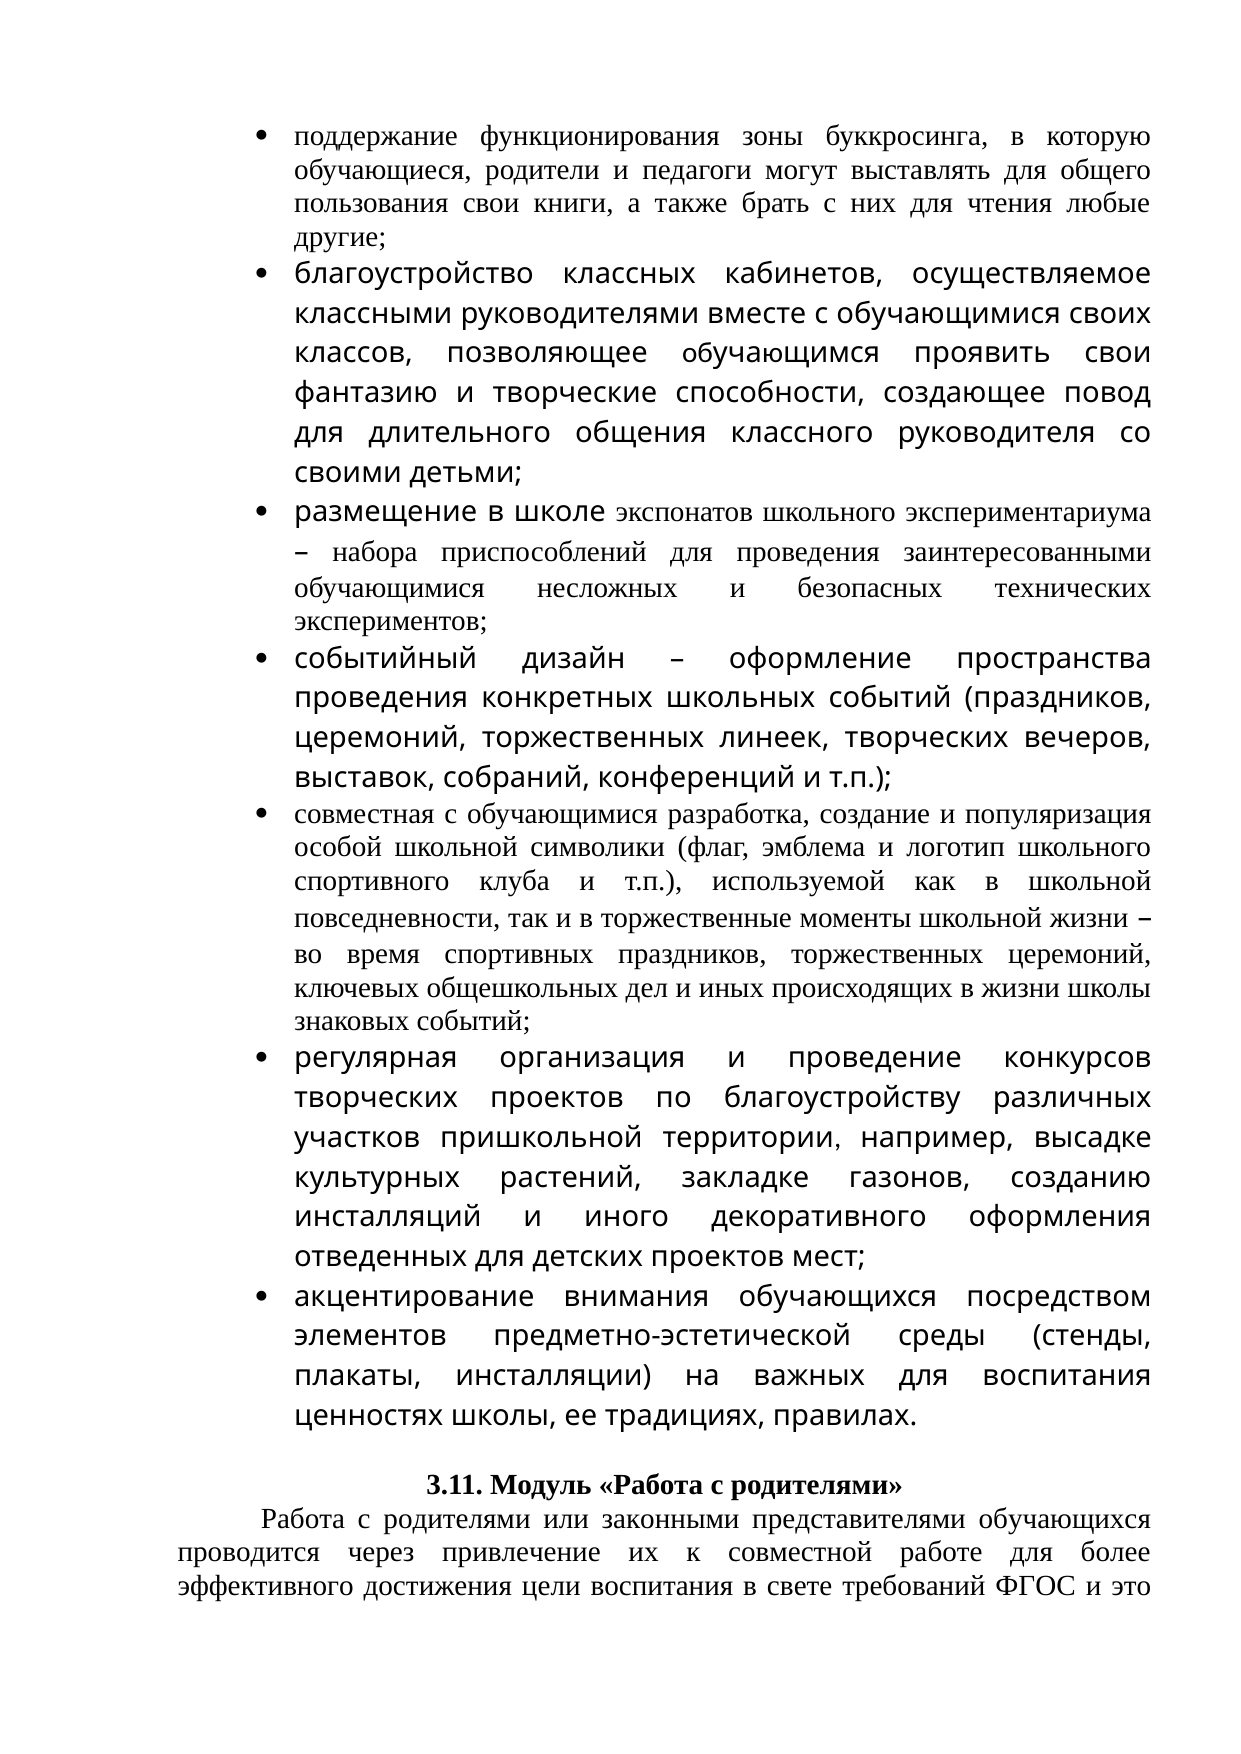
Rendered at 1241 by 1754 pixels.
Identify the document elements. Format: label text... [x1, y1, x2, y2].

list поддержание функционирования зоны буккросинга, в которую обучающиеся, родители и педагоги могут выставлять для общего пользования свои книги, а также брать с них для чтения любые другие; [256, 118, 1152, 252]
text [177, 1501, 1152, 1601]
list благоустройство классных кабинетов, осуществляемое классными руководителями вместе с обучающимися своих классов, позволяющее обучающимся проявить свои фантазию и творческие способности, создающее повод для длительного общения классного руководителя со своими детьми; [256, 252, 1152, 491]
list событийный дизайн – оформление пространства проведения конкретных школьных событий (праздников, церемоний, торжественных линеек, творческих вечеров, выставок, собраний, конференций и т.п.); [256, 637, 1152, 796]
list размещение в школе экспонатов школьного экспериментариума – набора приспособлений для проведения заинтересованными обучающимися несложных и безопасных технических экспериментов; [256, 491, 1152, 637]
text 3.11. Модуль «Работа с родителями» [177, 1467, 1152, 1501]
list регулярная организация и проведение конкурсов творческих проектов по благоустройству различных участков пришкольной территории, например, высадке культурных растений, закладке газонов, созданию инсталляций и иного декоративного оформления отведенных для детских проектов мест; [256, 1037, 1152, 1275]
list акцентирование внимания обучающихся посредством элементов предметно-эстетической среды (стенды, плакаты, инсталляции) на важных для воспитания ценностях школы, ее традициях, правилах. [256, 1275, 1152, 1434]
list совместная с обучающимися разработка, создание и популяризация особой школьной символики (флаг, эмблема и логотип школьного спортивного клуба и т.п.), используемой как в школьной повседневности, так и в торжественные моменты школьной жизни – во время спортивных праздников, торжественных церемоний, ключевых общешкольных дел и иных происходящих в жизни школы знаковых событий; [256, 796, 1152, 1037]
